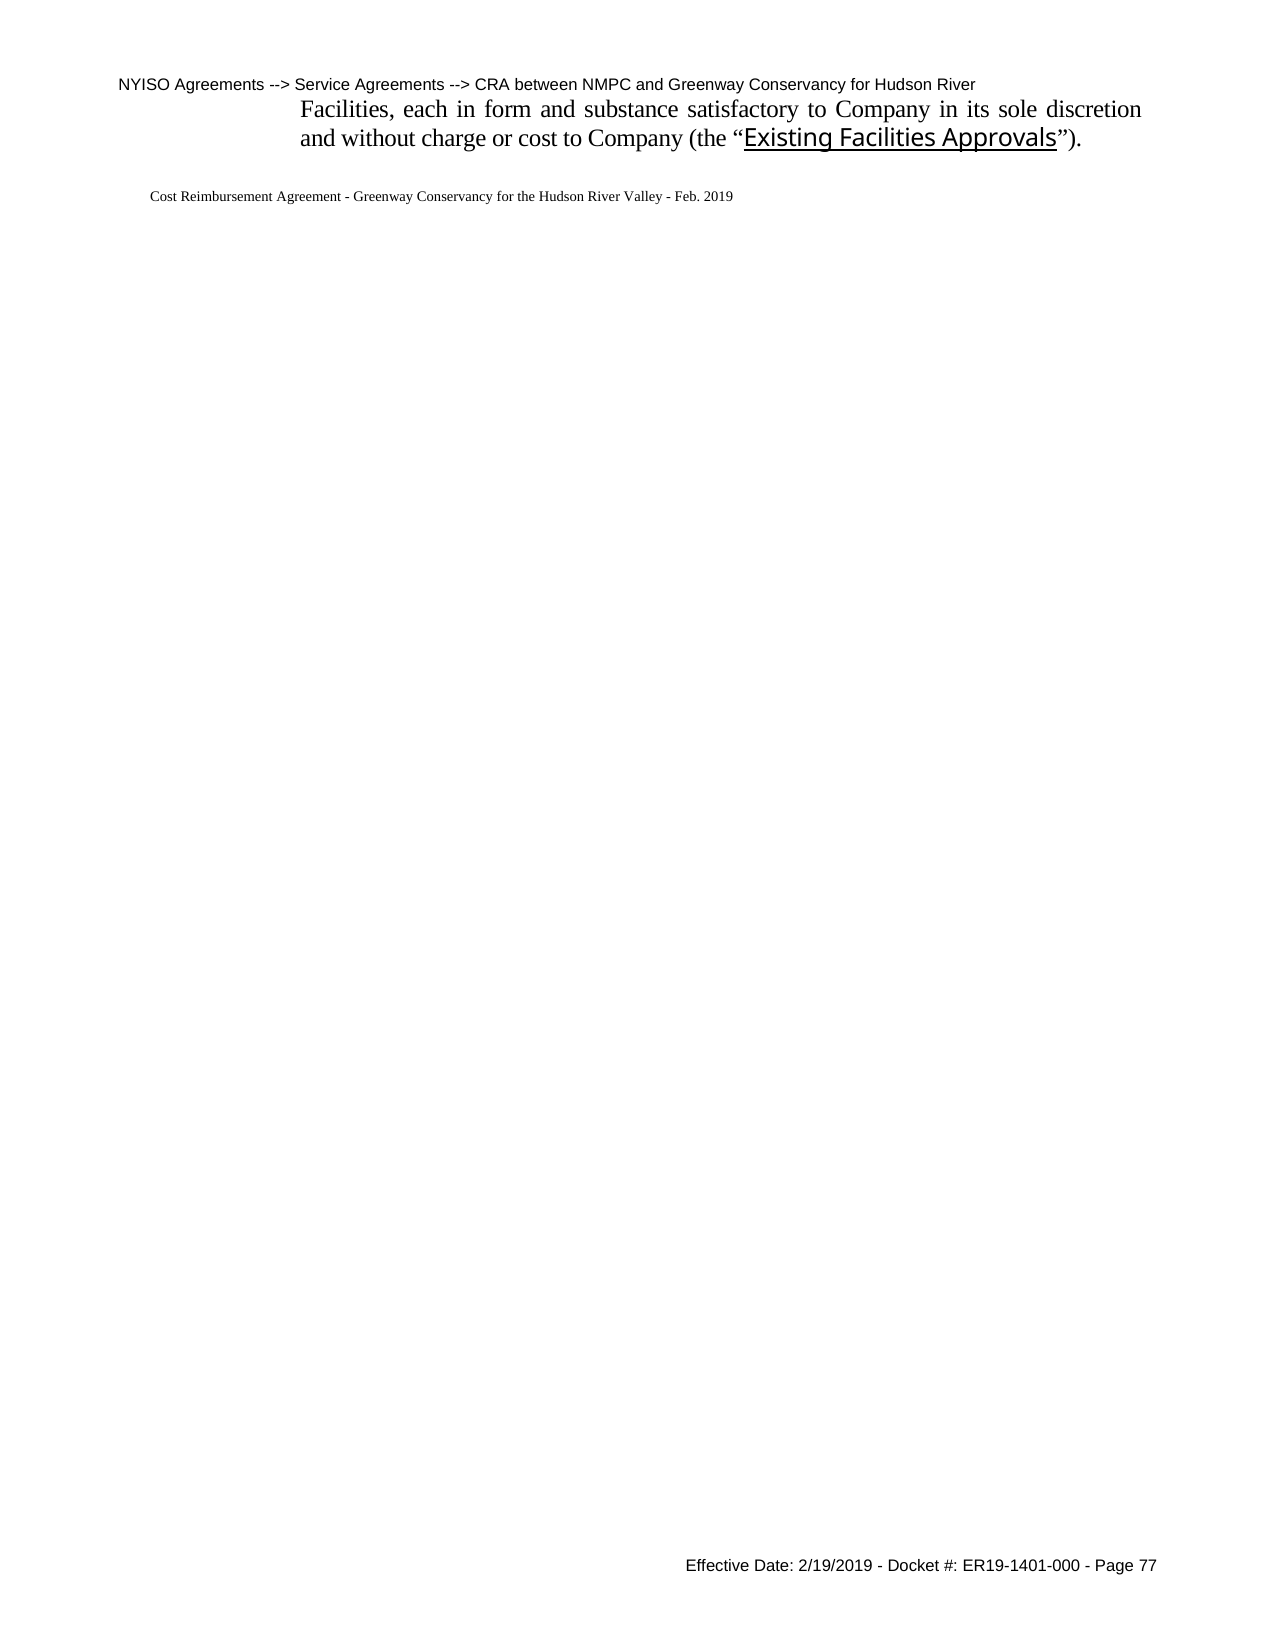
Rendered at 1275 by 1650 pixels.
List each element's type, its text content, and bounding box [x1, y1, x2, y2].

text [300, 94, 1151, 152]
text Cost Reimbursement Agreement - Greenway Conservancy for the Hudson River Valley - Feb. 2019 [150, 188, 1275, 204]
